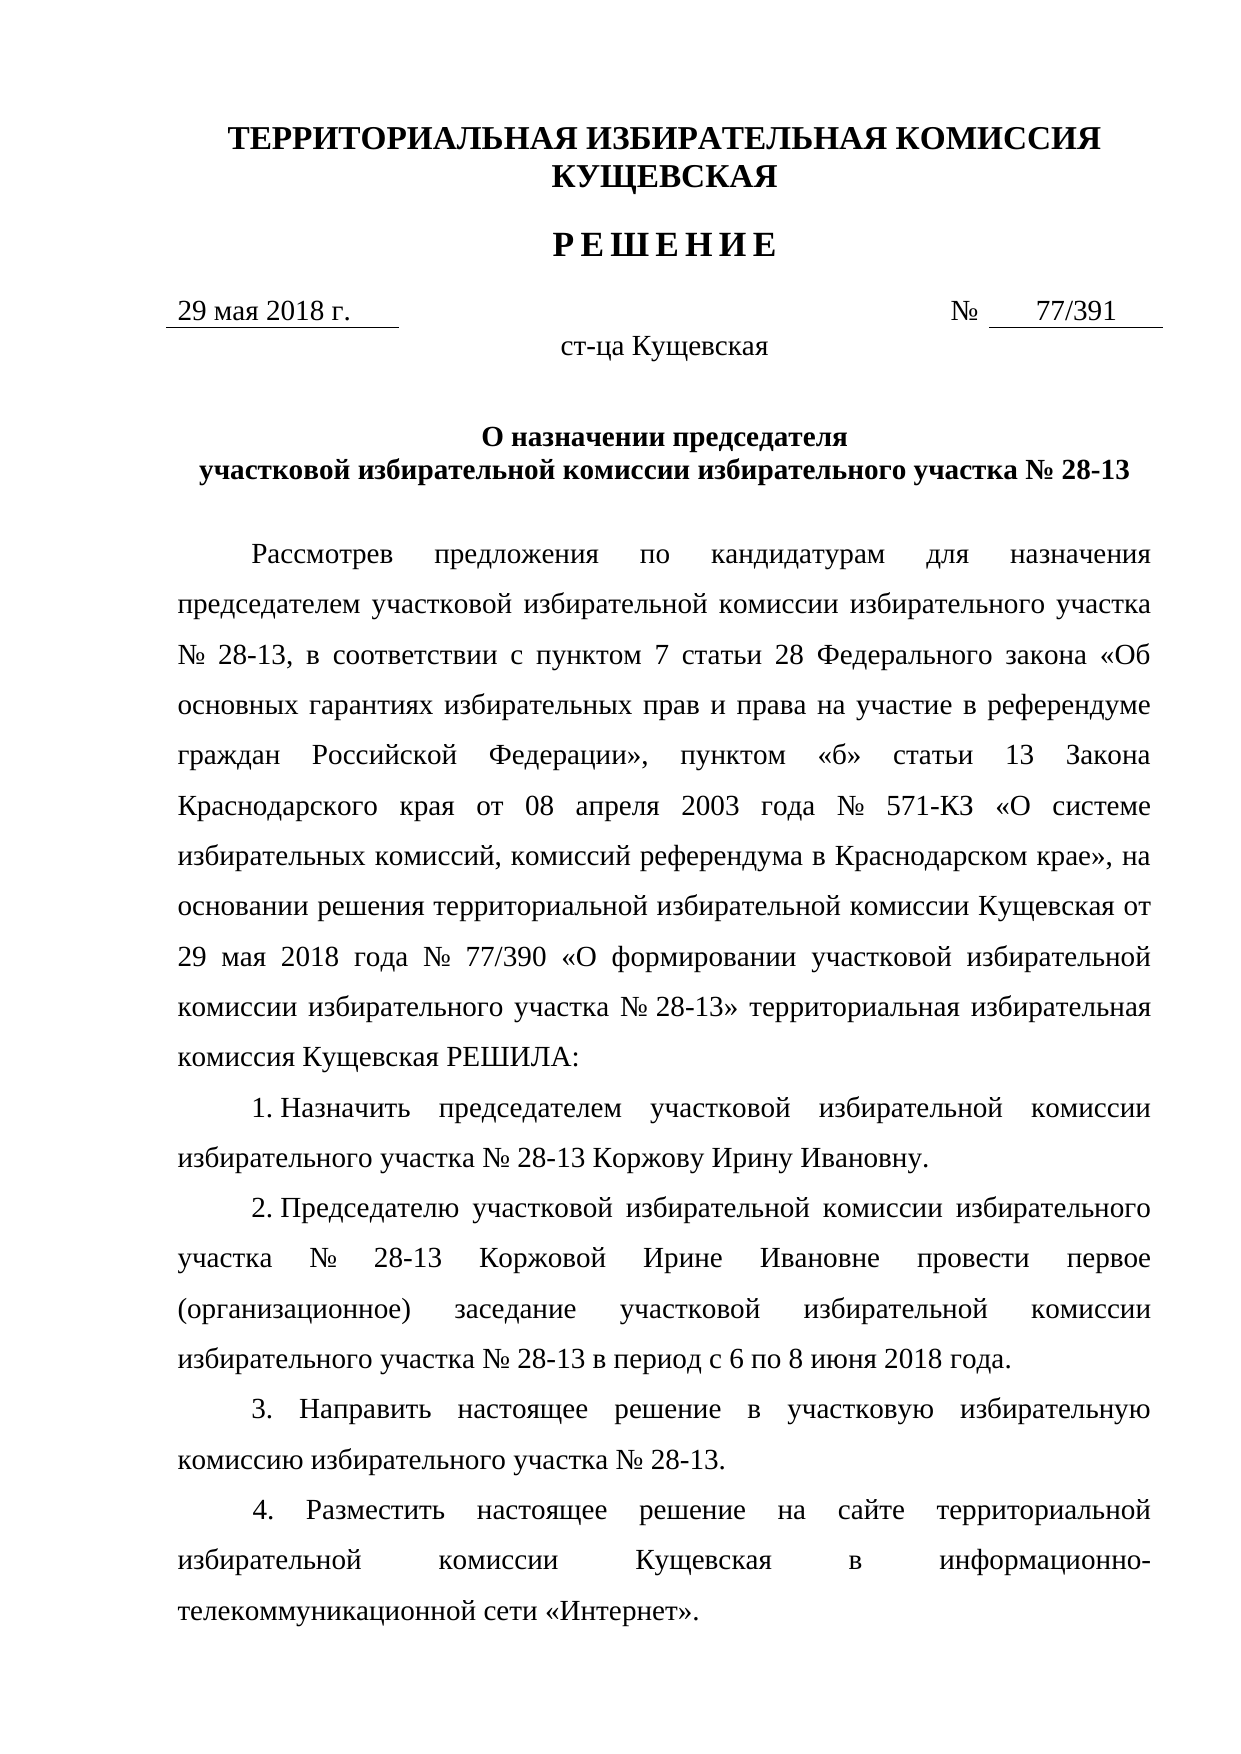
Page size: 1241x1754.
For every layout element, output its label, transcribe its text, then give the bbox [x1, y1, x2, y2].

table_header № [399, 293, 989, 327]
text Рассмотрев предложения по кандидатурам для назначения председателем участковой избирательной комиссии избирательного участка № 28-13, в соответствии с пунктом 7 статьи 28 Федерального закона «Об основных гарантиях избирательных прав и права на участие в референдуме граждан Российской Федерации», пунктом «б» статьи 13 Закона Краснодарского края от 08 апреля 2003 года № 571-КЗ «О системе избирательных комиссий, комиссий референдума в Краснодарском крае», на основании решения территориальной избирательной комиссии Кущевская от 29 мая 2018 года № 77/390 «О формировании участковой избирательной комиссии избирательного участка № 28-13» территориальная избирательная комиссия Кущевская РЕШИЛА: [177, 536, 1152, 1073]
text 1. Назначить председателем участковой избирательной комиссии избирательного участка № 28-13 Коржову Ирину Ивановну. [177, 1090, 1152, 1173]
text О назначении председателя [177, 419, 1152, 452]
text ст-ца Кущевская [177, 328, 1152, 361]
text участковой избирательной комиссии избирательного участка № 28-13 [177, 452, 1152, 486]
subtitle КУЩЕВСКАЯ [177, 156, 1152, 195]
table_header 29 мая 2018 г. [166, 293, 399, 327]
text 2. Председателю участковой избирательной комиссии избирательного участка № 28-13 Коржовой Ирине Ивановне провести первое (организационное) заседание участковой избирательной комиссии избирательного участка № 28-13 в период с 6 по 8 июня 2018 года. [177, 1190, 1152, 1375]
text 3. Направить настоящее решение в участковую избирательную комиссию избирательного участка № 28-13. [177, 1392, 1152, 1475]
subtitle РЕШЕНИЕ [177, 223, 1152, 264]
table_header 77/391 [989, 293, 1163, 327]
text 4. Разместить настоящее решение на сайте территориальной избирательной комиссии Кущевская в информационно-телекоммуникационной сети «Интернет». [177, 1492, 1152, 1626]
subtitle ТЕРРИТОРИАЛЬНАЯ ИЗБИРАТЕЛЬНАЯ КОМИССИЯ [177, 118, 1152, 156]
